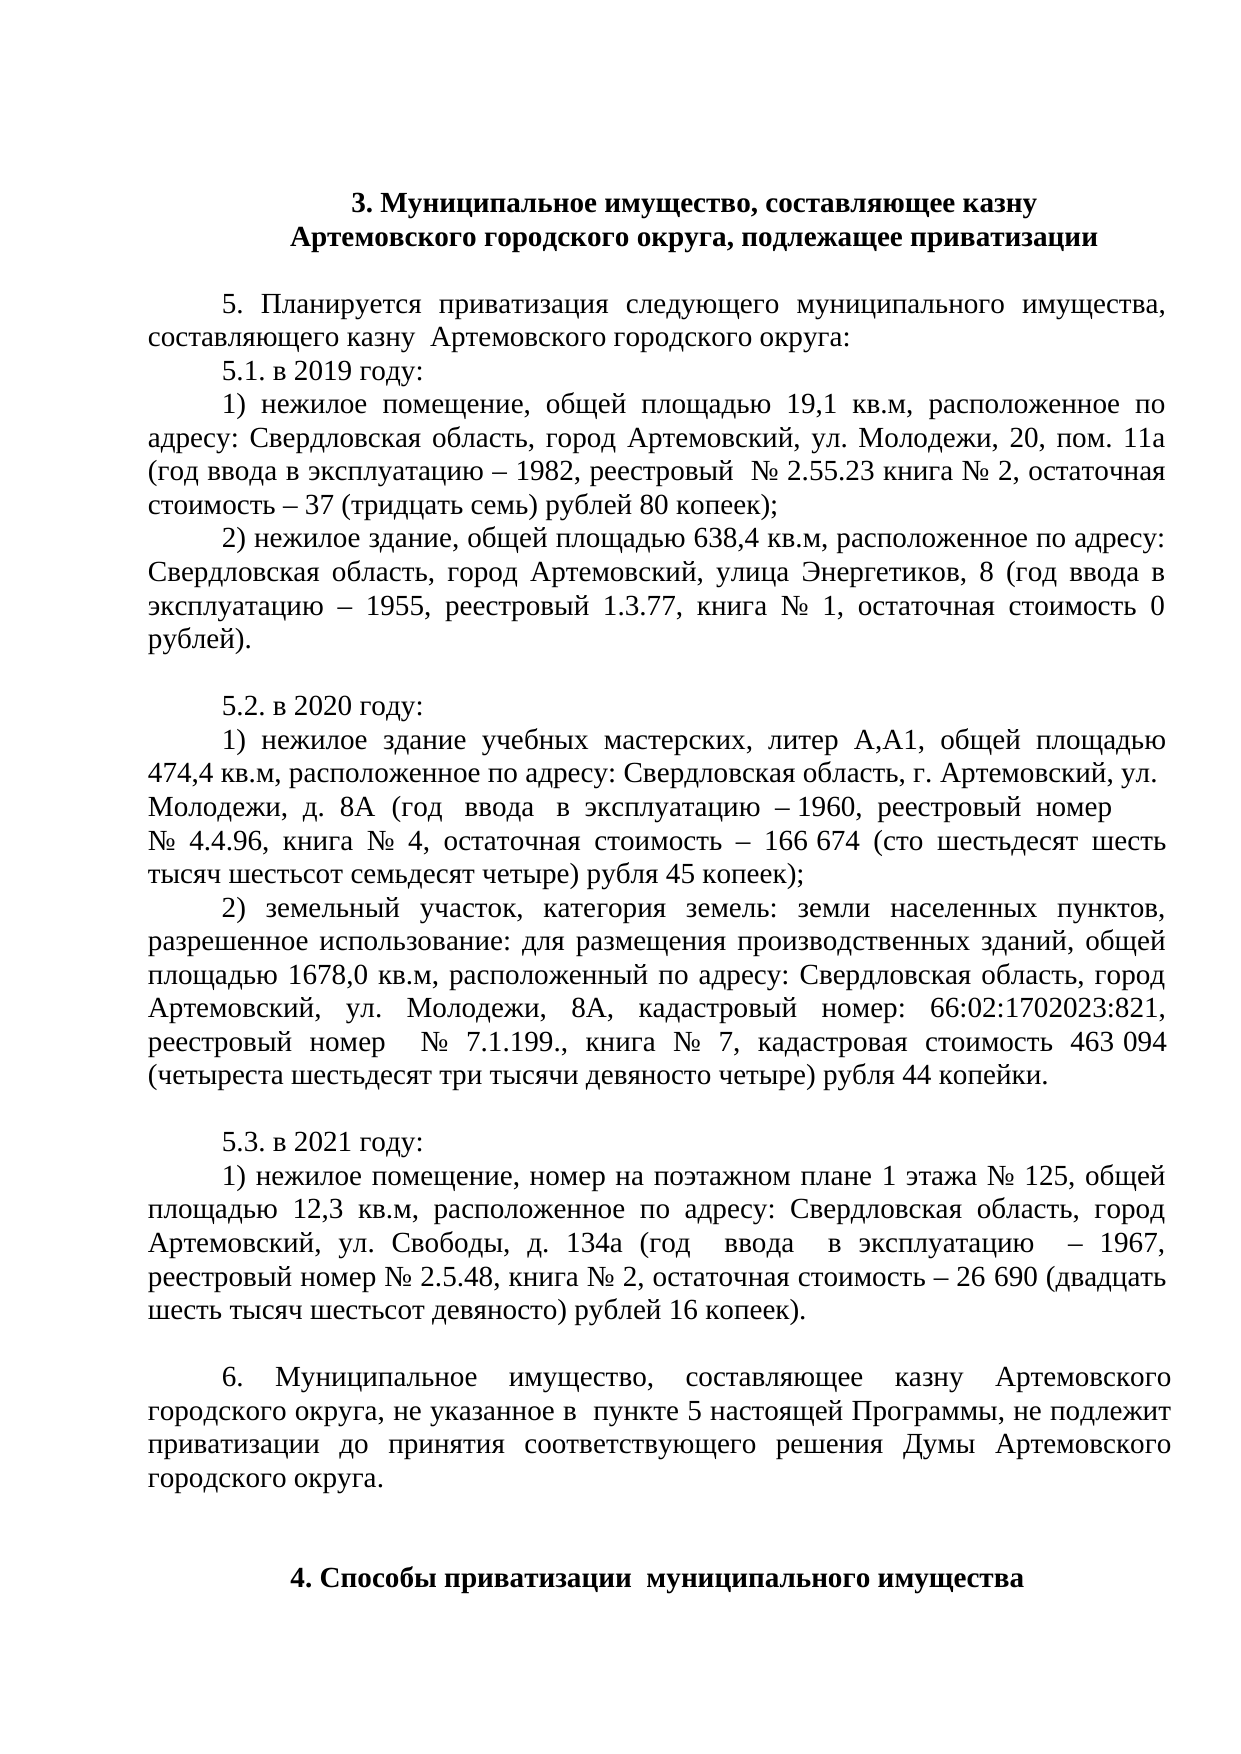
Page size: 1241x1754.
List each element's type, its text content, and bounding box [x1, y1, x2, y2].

text 5.3. в 2021 году: [148, 1124, 1167, 1158]
text 1) нежилое здание учебных мастерских, литер А,А1, общей площадью 474,4 кв.м, расположенное по адресу: Свердловская область, г. Артемовский, ул. Молодежи, д. 8А (год ввода в эксплуатацию – 1960, реестровый номер [148, 722, 1167, 823]
text № 4.4.96, книга № 4, остаточная стоимость – 166 674 (сто шестьдесят шесть тысяч шестьсот семьдесят четыре) рубля 45 копеек); [148, 823, 1167, 890]
text 4. Способы приватизации муниципального имущества [148, 1561, 1167, 1594]
text 2) земельный участок, категория земель: земли населенных пунктов, разрешенное использование: для размещения производственных зданий, общей площадью 1678,0 кв.м, расположенный по адресу: Свердловская область, город Артемовский, ул. Молодежи, 8А, кадастровый номер: 66:02:1702023:821, реестровый номер № 7.1.199., книга № 7, кадастровая стоимость 463 094 (четыреста шестьдесят три тысячи девяносто четыре) рубля 44 копейки. [148, 890, 1167, 1091]
text 5.1. в 2019 году: [148, 353, 1167, 386]
text 3. Муниципальное имущество, составляющее казну [148, 185, 1167, 219]
text 5. Планируется приватизация следующего муниципального имущества, составляющего казну Артемовского городского округа: [148, 286, 1167, 353]
text 1) нежилое помещение, общей площадью 19,1 кв.м, расположенное по адресу: Свердловская область, город Артемовский, ул. Молодежи, 20, пом. 11а (год ввода в эксплуатацию – 1982, реестровый № 2.55.23 книга № 2, остаточная стоимость – 37 (тридцать семь) рублей 80 копеек); [148, 386, 1167, 521]
text 1) нежилое помещение, номер на поэтажном плане 1 этажа № 125, общей площадью 12,3 кв.м, расположенное по адресу: Свердловская область, город Артемовский, ул. Свободы, д. 134а (год ввода в эксплуатацию – 1967, реестровый номер № 2.5.48, книга № 2, остаточная стоимость – 26 690 (двадцать шесть тысяч шестьсот девяносто) рублей 16 копеек). [148, 1158, 1167, 1326]
text 2) нежилое здание, общей площадью 638,4 кв.м, расположенное по адресу: Свердловская область, город Артемовский, улица Энергетиков, 8 (год ввода в эксплуатацию – 1955, реестровый 1.3.77, книга № 1, остаточная стоимость 0 рублей). [148, 521, 1167, 655]
text Артемовского городского округа, подлежащее приватизации [148, 219, 1167, 252]
text 6. Муниципальное имущество, составляющее казну Артемовского городского округа, не указанное в пункте 5 настоящей Программы, не подлежит приватизации до принятия соответствующего решения Думы Артемовского городского округа. [148, 1359, 1172, 1493]
text 5.2. в 2020 году: [148, 688, 1167, 722]
